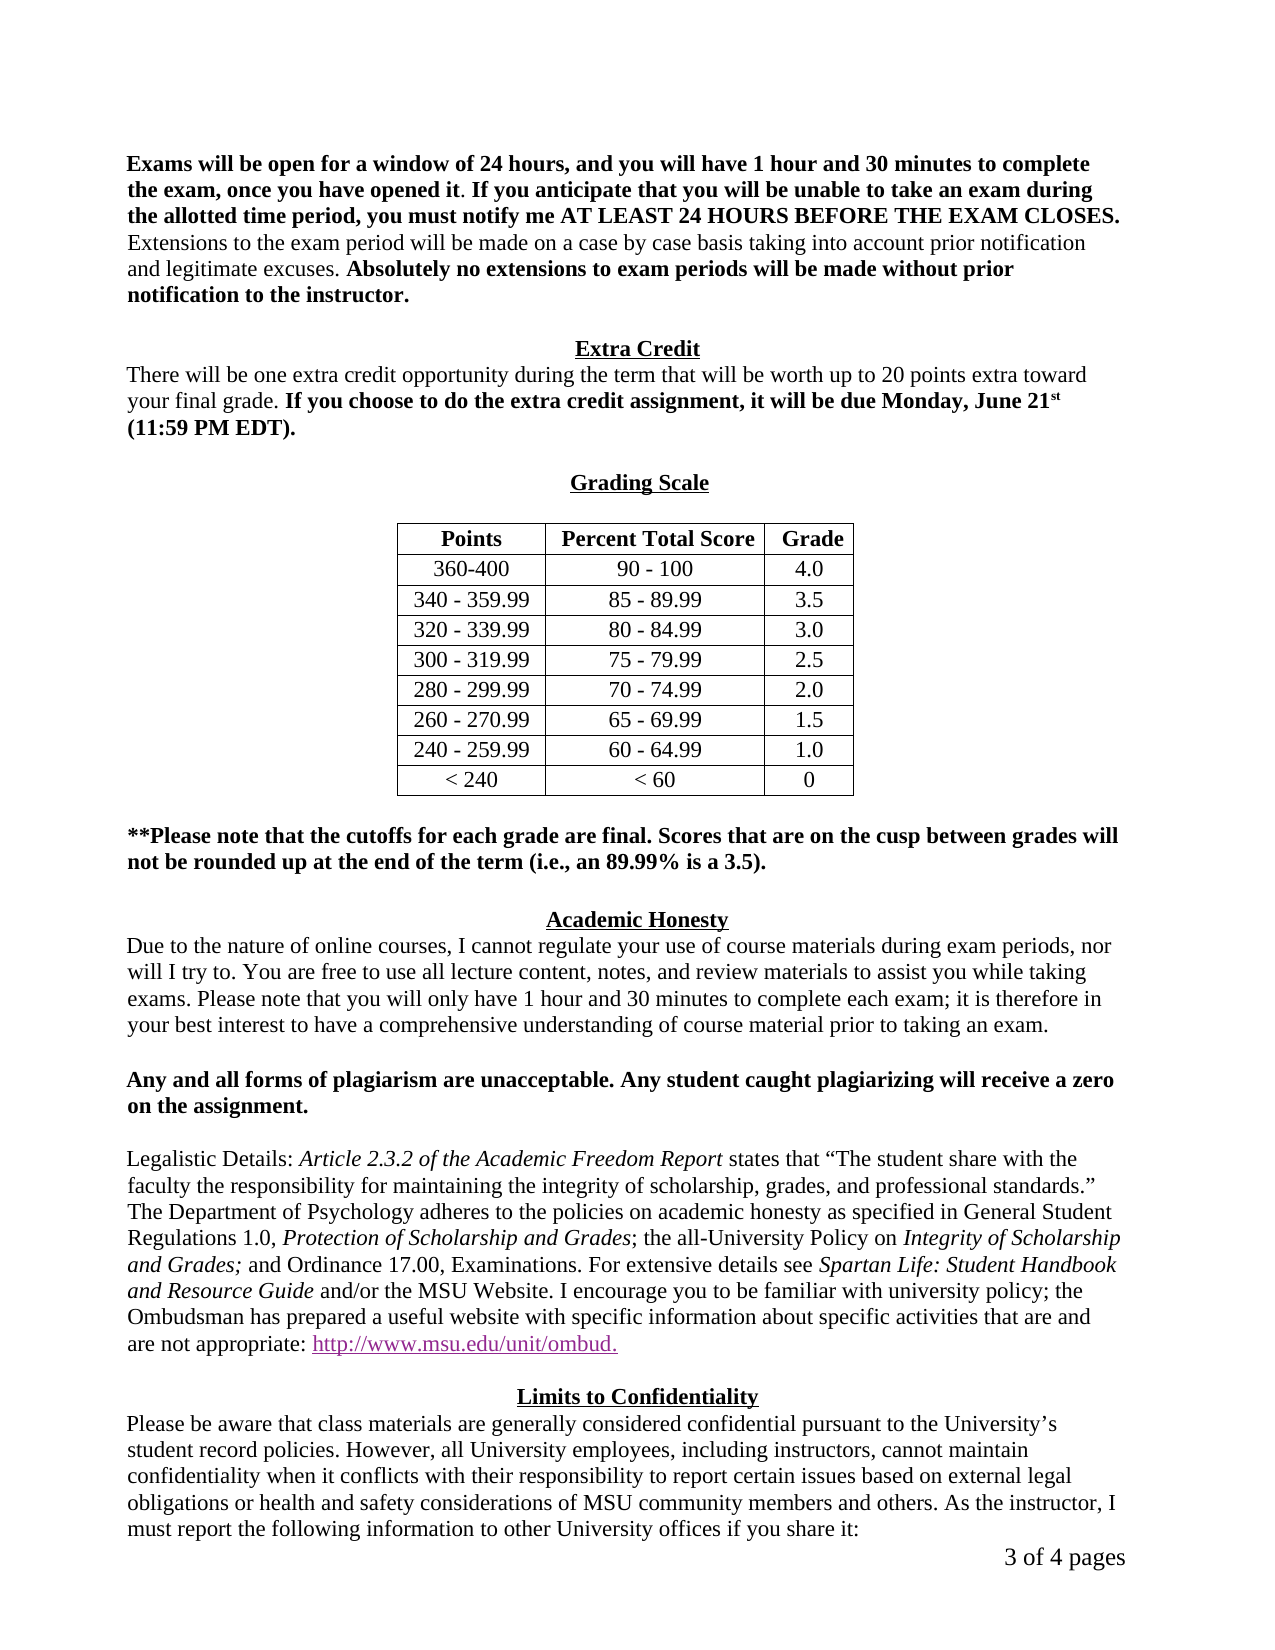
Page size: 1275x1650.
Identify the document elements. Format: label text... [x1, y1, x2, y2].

table_cell 240 - 259.99 [398, 736, 545, 765]
table_cell 0 [765, 766, 853, 795]
table_cell 320 - 339.99 [398, 616, 545, 645]
text There will be one extra credit opportunity during the term that will be worth up to 20 points extra toward your final grade. If you choose to do the extra credit assignment, it will be due Monday, June 21st (11:59 PM EDT). [126, 361, 1124, 440]
table_cell 1.5 [765, 706, 853, 735]
table_cell 65 - 69.99 [546, 706, 764, 735]
table_cell 360-400 [398, 555, 545, 585]
table_cell 70 - 74.99 [546, 676, 764, 705]
text Legalistic Details: Article 2.3.2 of the Academic Freedom Report states that “The student share with the faculty the responsibility for maintaining the integrity of scholarship, grades, and professional standards.” The Department of Psychology adheres to the policies on academic honesty as specified in General Student Regulations 1.0, Protection of Scholarship and Grades; the all-University Policy on Integrity of Scholarship and Grades; and Ordinance 17.00, Examinations. For extensive details see Spartan Life: Student Handbook and Resource Guide and/or the MSU Website. I encourage you to be familiar with university policy; the Ombudsman has prepared a useful website with specific information about specific activities that are and are not appropriate: http://www.msu.edu/unit/ombud. [126, 1145, 1124, 1356]
table_cell 85 - 89.99 [546, 586, 764, 615]
subtitle Extra Credit [155, 335, 1120, 361]
table_cell < 60 [546, 766, 764, 795]
table_cell 2.5 [765, 646, 853, 675]
table_cell 90 - 100 [546, 555, 764, 585]
text Any and all forms of plagiarism are unacceptable. Any student caught plagiarizing will receive a zero on the assignment. [126, 1066, 1124, 1119]
table_cell < 240 [398, 766, 545, 795]
table_cell 3.5 [765, 586, 853, 615]
table_header Percent Total Score [546, 524, 764, 554]
table_cell 75 - 79.99 [546, 646, 764, 675]
table_cell 340 - 359.99 [398, 586, 545, 615]
table_cell 2.0 [765, 676, 853, 705]
table_header Points [398, 524, 545, 554]
table_cell 60 - 64.99 [546, 736, 764, 765]
text **Please note that the cutoffs for each grade are final. Scores that are on the cusp between grades will not be rounded up at the end of the term (i.e., an 89.99% is a 3.5). [127, 822, 1124, 875]
subtitle Grading Scale [155, 469, 1124, 495]
table_cell 3.0 [765, 616, 853, 645]
table_header Grade [765, 524, 853, 554]
table_cell 300 - 319.99 [398, 646, 545, 675]
text Exams will be open for a window of 24 hours, and you will have 1 hour and 30 minutes to complete the exam, once you have opened it. If you anticipate that you will be unable to take an exam during the allotted time period, you must notify me AT LEAST 24 HOURS BEFORE THE EXAM CLOSES. Extensions to the exam period will be made on a case by case basis taking into account prior notification and legitimate excuses. Absolutely no extensions to exam periods will be made without prior notification to the instructor. [126, 150, 1124, 308]
table_cell 280 - 299.99 [398, 676, 545, 705]
subtitle Academic Honesty [155, 906, 1120, 932]
table_cell 260 - 270.99 [398, 706, 545, 735]
text Due to the nature of online courses, I cannot regulate your use of course materials during exam periods, nor will I try to. You are free to use all lecture content, notes, and review materials to assist you while taking exams. Please note that you will only have 1 hour and 30 minutes to complete each exam; it is therefore in your best interest to have a comprehensive understanding of course material prior to taking an exam. [126, 932, 1124, 1037]
table_cell 1.0 [765, 736, 853, 765]
subtitle Limits to Confidentiality [155, 1383, 1121, 1409]
table_cell 80 - 84.99 [546, 616, 764, 645]
table_cell 4.0 [765, 555, 853, 585]
text Please be aware that class materials are generally considered confidential pursuant to the University’s student record policies. However, all University employees, including instructors, cannot maintain confidentiality when it conflicts with their responsibility to report certain issues based on external legal obligations or health and safety considerations of MSU community members and others. As the instructor, I must report the following information to other University offices if you share it: [126, 1409, 1124, 1541]
